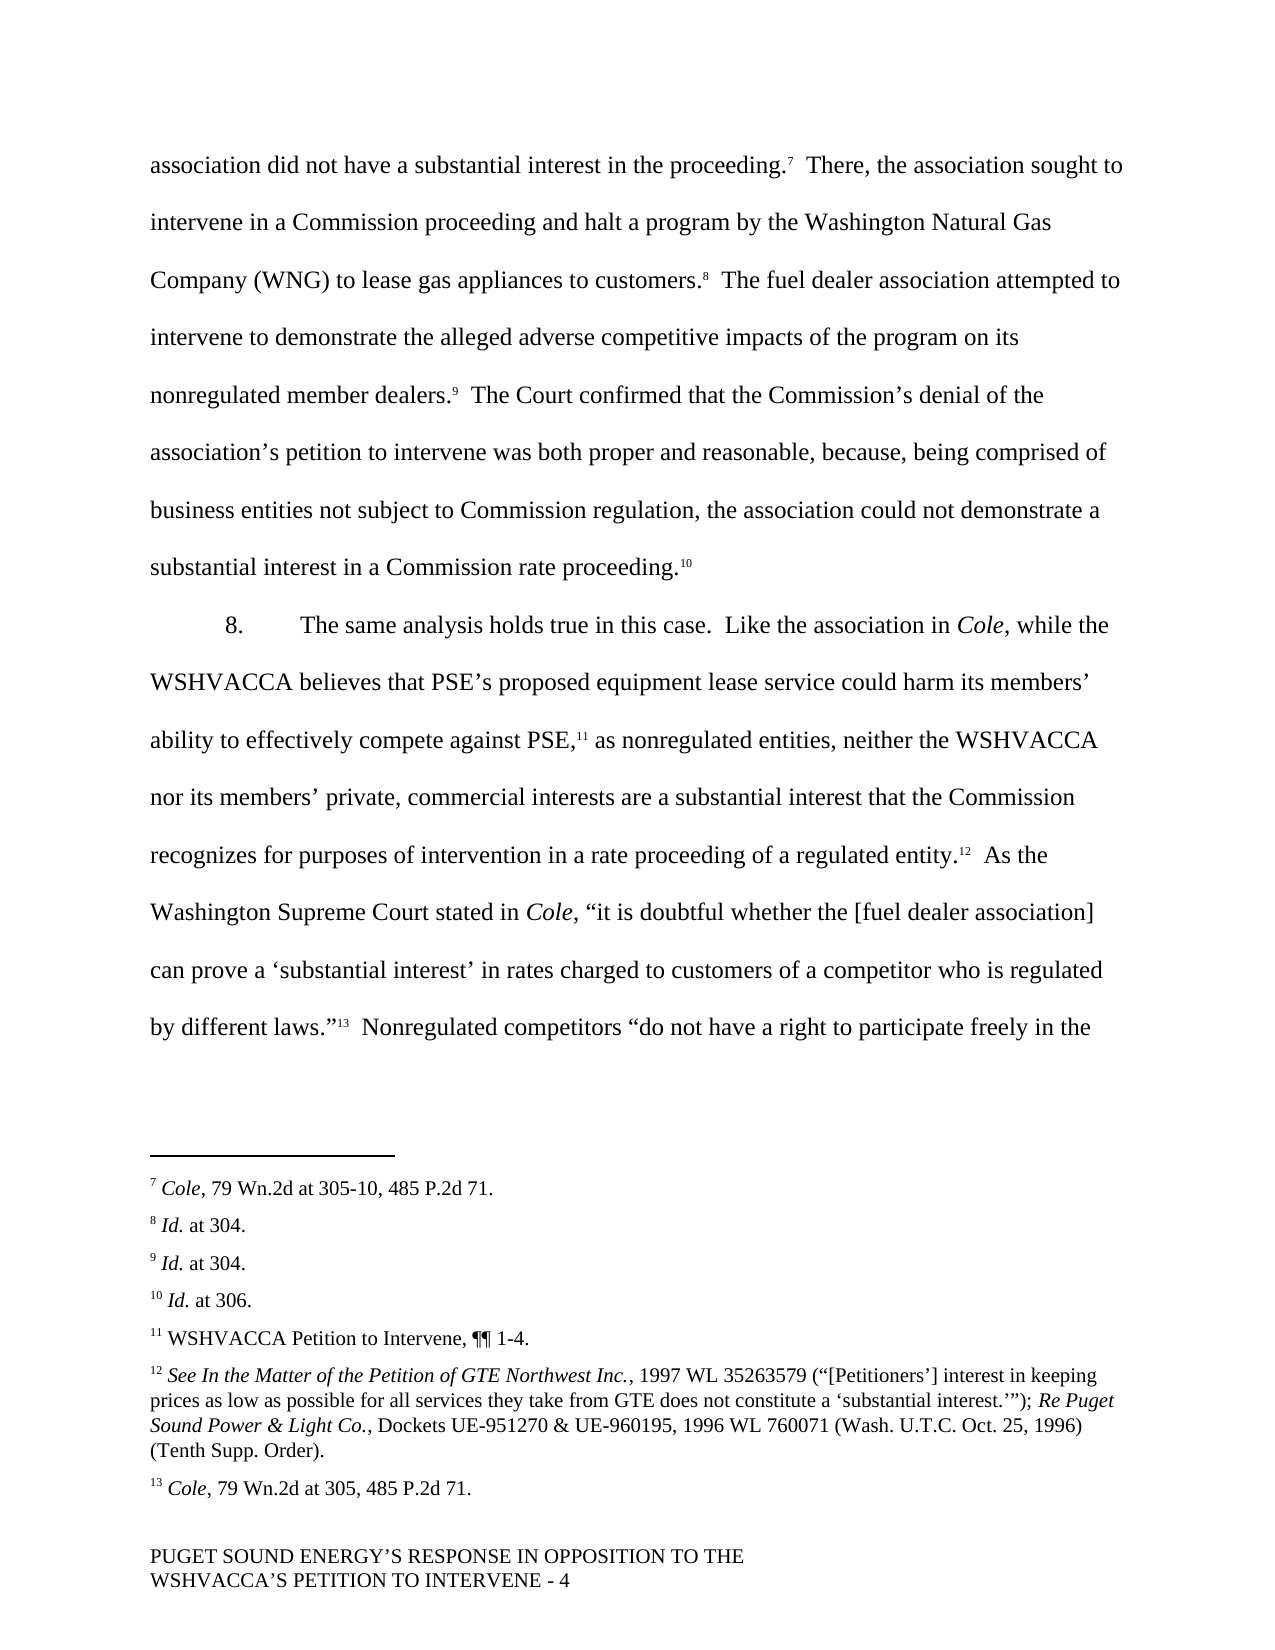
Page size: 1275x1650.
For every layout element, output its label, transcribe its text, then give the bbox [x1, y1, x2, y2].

text Here, the WSHVACCA cannot intervene into this Proceeding either independently, or as a representative of its nonregulated business entities, because neither are subject to Commission regulation. In Cole v. Washington Utilities & Transportation Commission, the Washington Supreme Court affirmed the Commission’s denial of intervention to an association of nonregulated fuel oil dealers because as nonregulated businesses, the association did not have a substantial interest in the proceeding. There, the association sought to intervene in a Commission proceeding and halt a program by the Washington Natural Gas Company (WNG) to lease gas appliances to customers. The fuel dealer association attempted to intervene to demonstrate the alleged adverse competitive impacts of the program on its nonregulated member dealers. The Court confirmed that the Commission’s denial of the association’s petition to intervene was both proper and reasonable, because, being comprised of business entities not subject to Commission regulation, the association could not demonstrate a substantial interest in a Commission rate proceeding. [150, 150, 1125, 581]
text The same analysis holds true in this case. Like the association in Cole, while the WSHVACCA believes that PSE’s proposed equipment lease service could harm its members’ ability to effectively compete against PSE, as nonregulated entities, neither the WSHVACCA nor its members’ private, commercial interests are a substantial interest that the Commission recognizes for purposes of intervention in a rate proceeding of a regulated entity. As the Washington Supreme Court stated in Cole, “it is doubtful whether the [fuel dealer association] can prove a ‘substantial interest’ in rates charged to customers of a competitor who is regulated by different laws.” Nonregulated competitors “do not have a right to participate freely in the determination of their regulated competitors’ rates. The Commission will not allow . . . petitioners to intervene for the purpose of protecting and promoting their competitive interests.” [150, 610, 1125, 1041]
